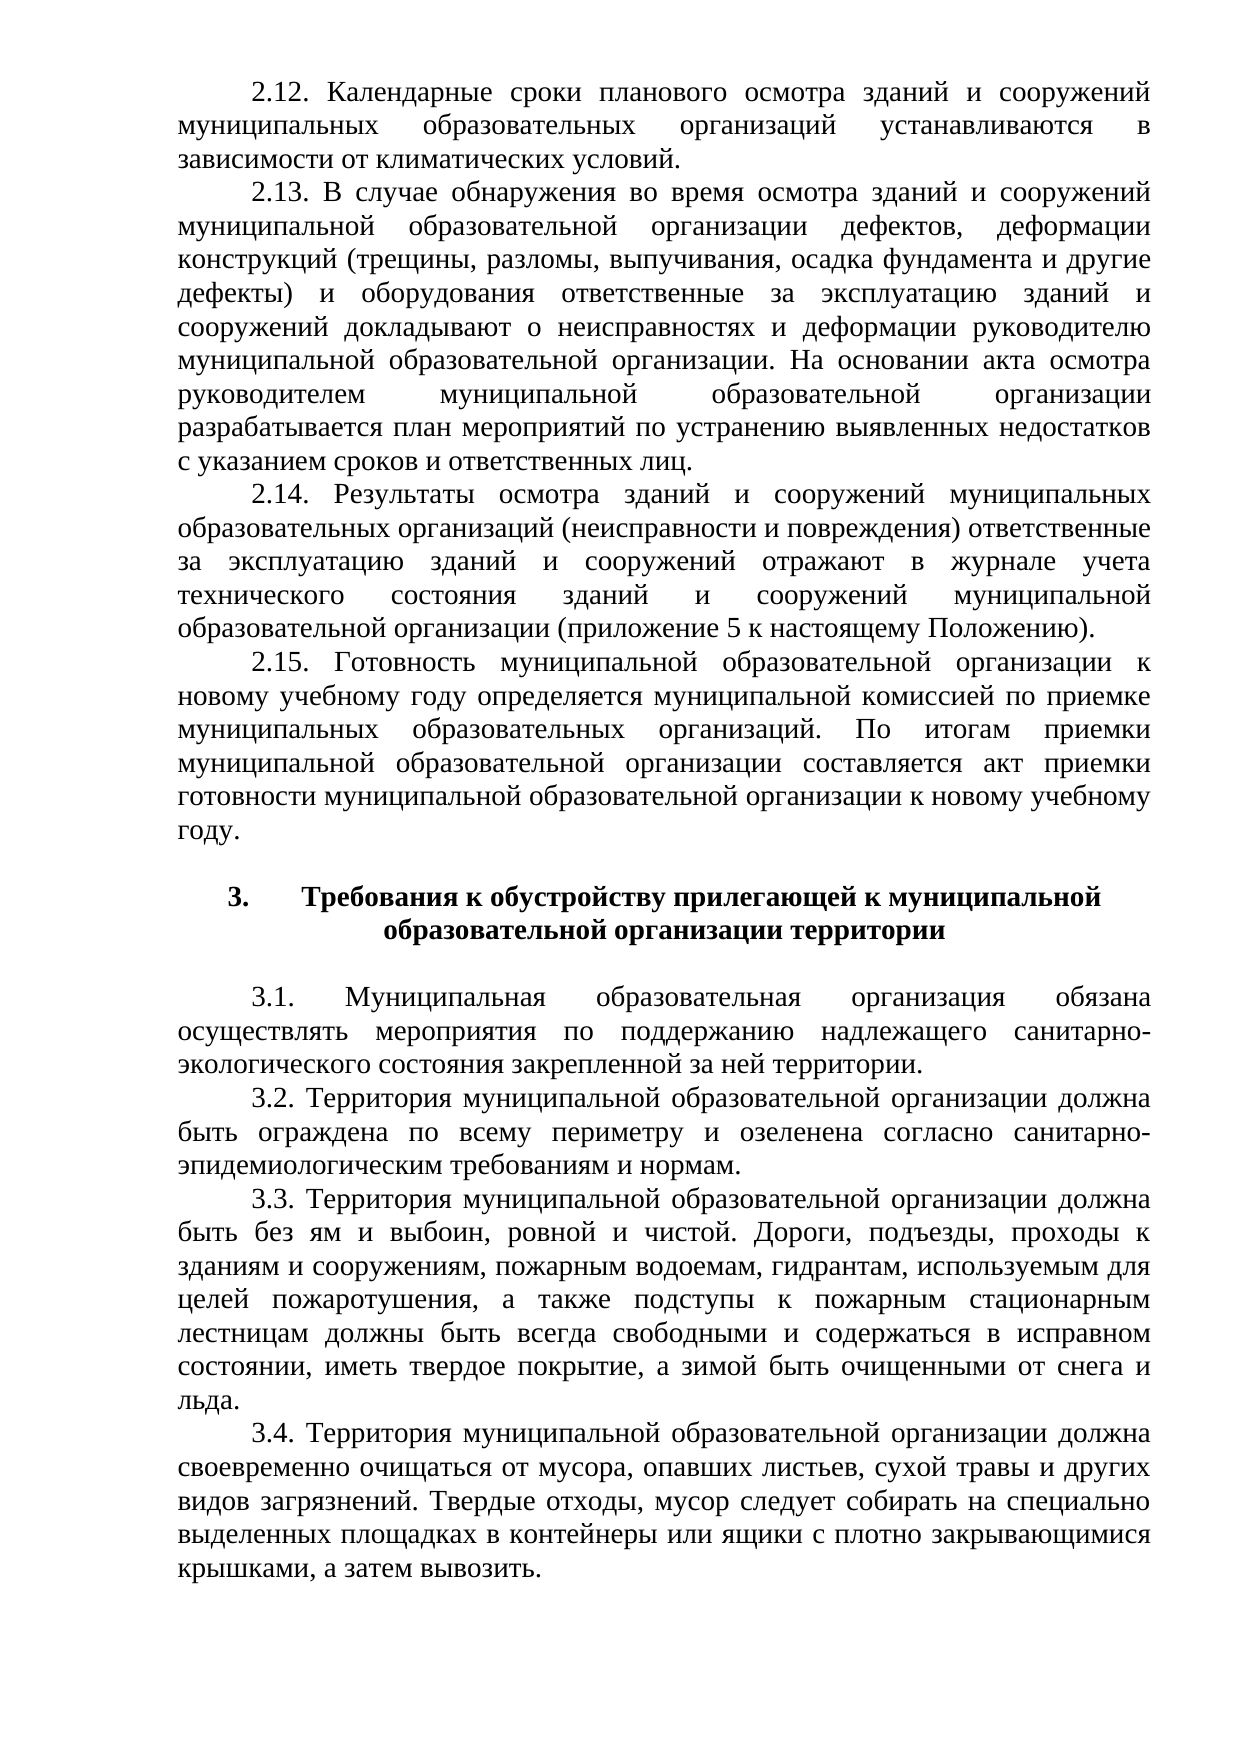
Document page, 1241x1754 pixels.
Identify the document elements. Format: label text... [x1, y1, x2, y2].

text 2.13. В случае обнаружения во время осмотра зданий и сооружений муниципальной образовательной организации дефектов, деформации конструкций (трещины, разломы, выпучивания, осадка фундамента и другие дефекты) и оборудования ответственные за эксплуатацию зданий и сооружений докладывают о неисправностях и деформации руководителю муниципальной образовательной организации. На основании акта осмотра руководителем муниципальной образовательной организации разрабатывается план мероприятий по устранению выявленных недостатков с указанием сроков и ответственных лиц. [177, 174, 1152, 476]
text 3.1. Муниципальная образовательная организация обязана осуществлять мероприятия по поддержанию надлежащего санитарно-экологического состояния закрепленной за ней территории. [177, 979, 1152, 1080]
text 3.3. Территория муниципальной образовательной организации должна быть без ям и выбоин, ровной и чистой. Дороги, подъезды, проходы к зданиям и сооружениям, пожарным водоемам, гидрантам, используемым для целей пожаротушения, а также подступы к пожарным стационарным лестницам должны быть всегда свободными и содержаться в исправном состоянии, иметь твердое покрытие, а зимой быть очищенными от снега и льда. [177, 1181, 1152, 1416]
text 2.14. Результаты осмотра зданий и сооружений муниципальных образовательных организаций (неисправности и повреждения) ответственные за эксплуатацию зданий и сооружений отражают в журнале учета технического состояния зданий и сооружений муниципальной образовательной организации (приложение 5 к настоящему Положению). [177, 476, 1152, 644]
list Требования к обустройству прилегающей к муниципальной образовательной организации территории [177, 879, 1152, 946]
text 2.12. Календарные сроки планового осмотра зданий и сооружений муниципальных образовательных организаций устанавливаются в зависимости от климатических условий. [177, 74, 1152, 174]
text 2.15. Готовность муниципальной образовательной организации к новому учебному году определяется муниципальной комиссией по приемке муниципальных образовательных организаций. По итогам приемки муниципальной образовательной организации составляется акт приемки готовности муниципальной образовательной организации к новому учебному году. [177, 644, 1152, 845]
text 3.4. Территория муниципальной образовательной организации должна своевременно очищаться от мусора, опавших листьев, сухой травы и других видов загрязнений. Твердые отходы, мусор следует собирать на специально выделенных площадках в контейнеры или ящики с плотно закрывающимися крышками, а затем вывозить. [177, 1416, 1152, 1583]
text 3.2. Территория муниципальной образовательной организации должна быть ограждена по всему периметру и озеленена согласно санитарно-эпидемиологическим требованиям и нормам. [177, 1080, 1152, 1181]
